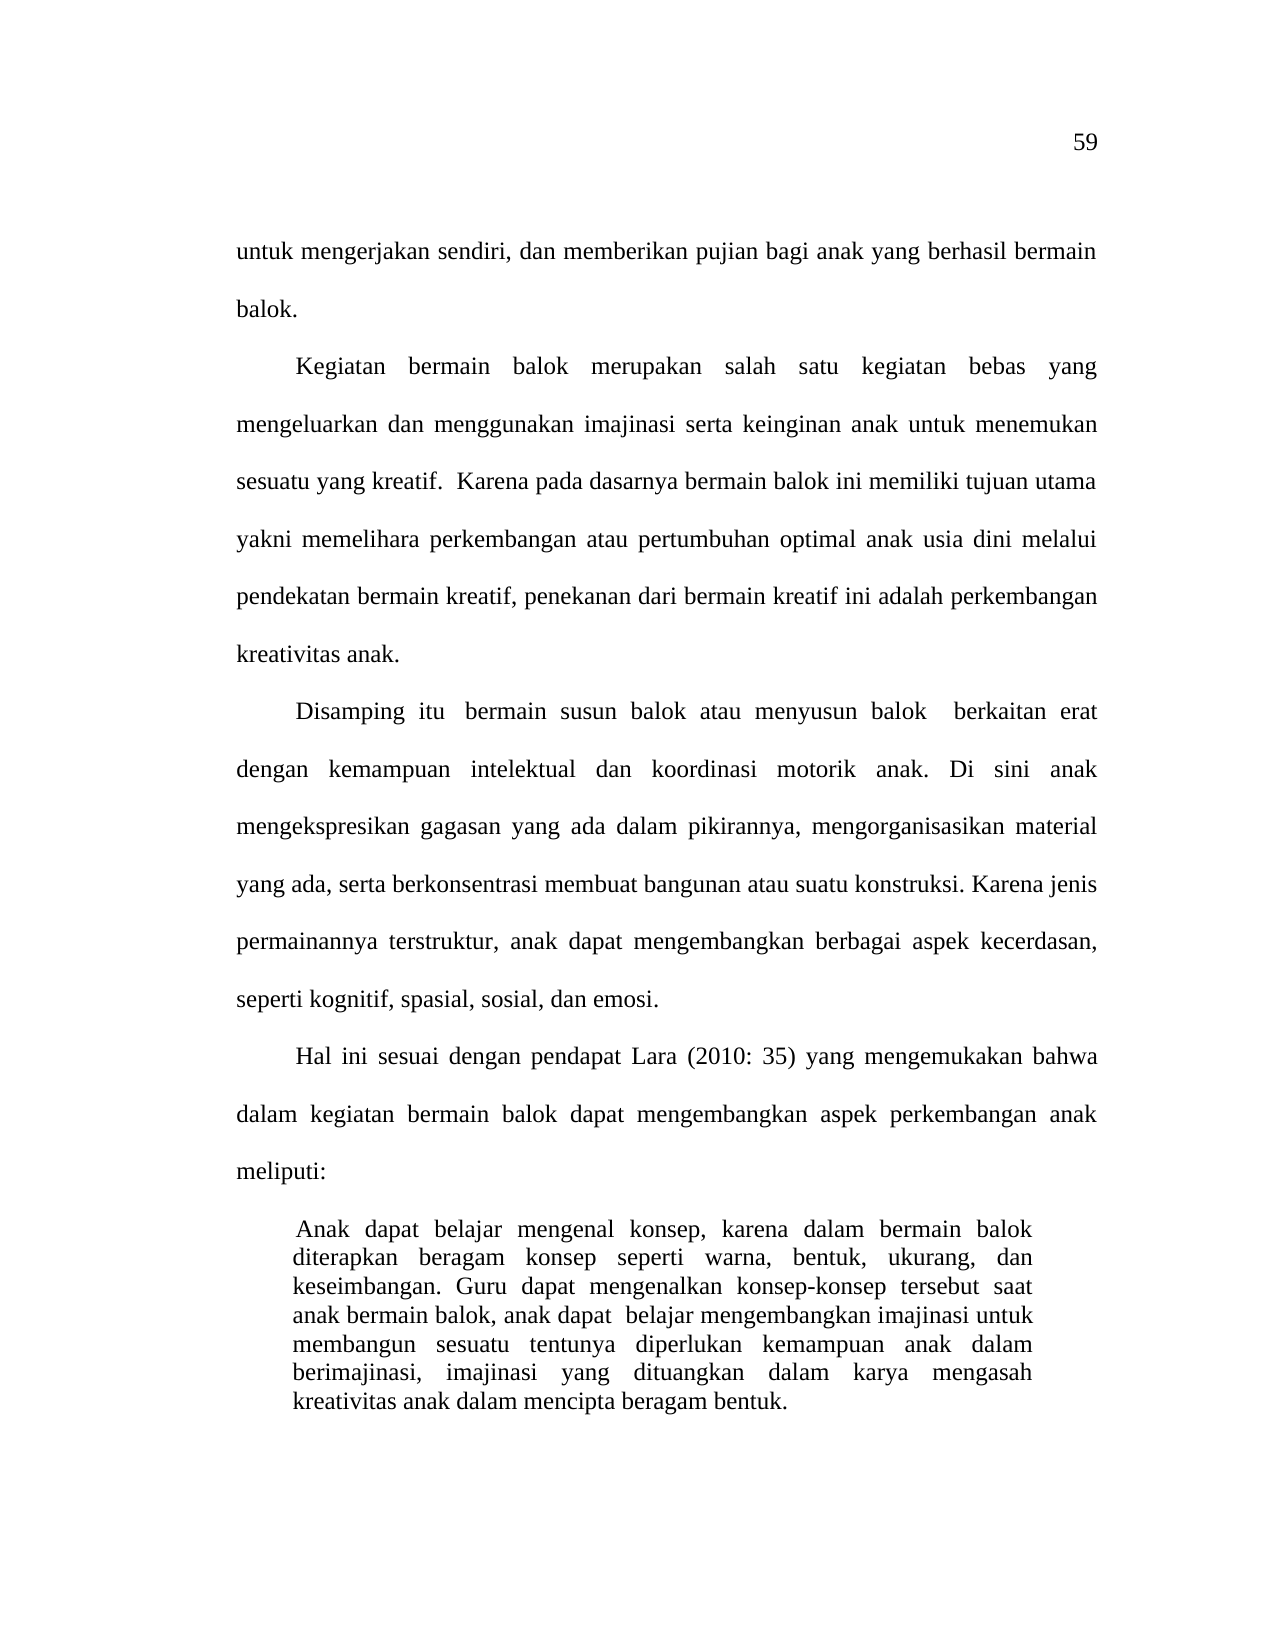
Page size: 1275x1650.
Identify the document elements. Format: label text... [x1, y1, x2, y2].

list Disamping itu bermain susun balok atau menyusun balok berkaitan erat dengan kemampuan intelektual dan koordinasi motorik anak. Di sini anak mengekspresikan gagasan yang ada dalam pikirannya, mengorganisasikan material yang ada, serta berkonsentrasi membuat bangunan atau suatu konstruksi. Karena jenis permainannya terstruktur, anak dapat mengembangkan berbagai aspek kecerdasan, seperti kognitif, spasial, sosial, dan emosi. [236, 696, 1098, 1012]
list Anak dapat belajar mengenal konsep, karena dalam bermain balok diterapkan beragam konsep seperti warna, bentuk, ukurang, dan keseimbangan. Guru dapat mengenalkan konsep-konsep tersebut saat anak bermain balok, anak dapat belajar mengembangkan imajinasi untuk membangun sesuatu tentunya diperlukan kemampuan anak dalam berimajinasi, imajinasi yang dituangkan dalam karya mengasah kreativitas anak dalam mencipta beragam bentuk. [292, 1214, 1033, 1415]
list Hal ini sesuai dengan pendapat Lara (2010: 35) yang mengemukakan bahwa dalam kegiatan bermain balok dapat mengembangkan aspek perkembangan anak meliputi: [236, 1041, 1098, 1185]
list Kegiatan bermain balok merupakan salah satu kegiatan bebas yang mengeluarkan dan menggunakan imajinasi serta keinginan anak untuk menemukan sesuatu yang kreatif. Karena pada dasarnya bermain balok ini memiliki tujuan utama yakni memelihara perkembangan atau pertumbuhan optimal anak usia dini melalui pendekatan bermain kreatif, penekanan dari bermain kreatif ini adalah perkembangan kreativitas anak. [236, 351, 1098, 667]
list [236, 236, 1098, 322]
